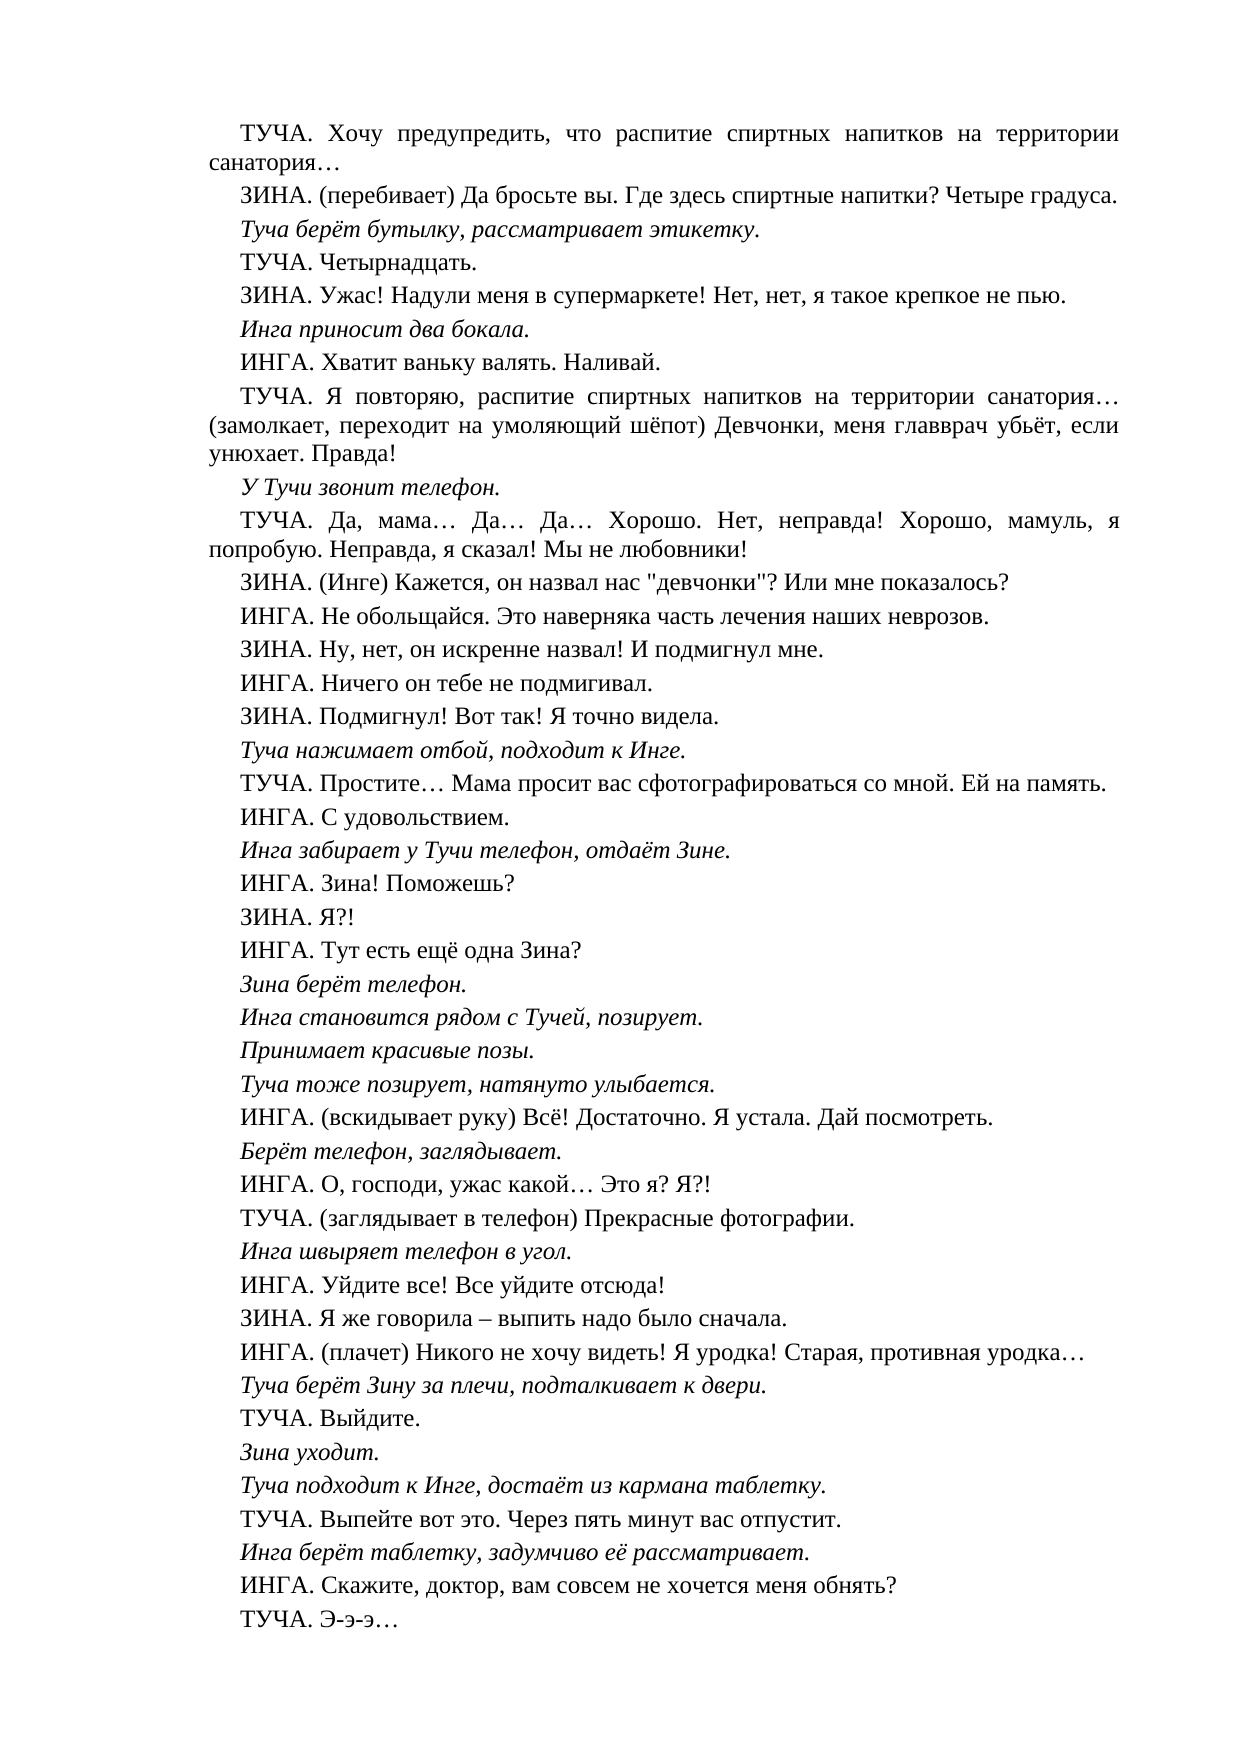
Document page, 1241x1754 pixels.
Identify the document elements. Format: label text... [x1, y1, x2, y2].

text Зина берёт телефон. [208, 969, 1120, 997]
text ТУЧА. Выйдите. [208, 1403, 1120, 1432]
text ЗИНА. Я?! [208, 902, 1120, 931]
text Туча тоже позирует, натянуто улыбается. [208, 1069, 1120, 1098]
text ЗИНА. Ужас! Надули меня в супермаркете! Нет, нет, я такое крепкое не пью. [208, 281, 1120, 309]
text ЗИНА. (перебивает) Да бросьте вы. Где здесь спиртные напитки? Четыре градуса. [208, 180, 1120, 209]
text Принимает красивые позы. [208, 1036, 1120, 1064]
text ЗИНА. Я же говорила – выпить надо было сначала. [208, 1303, 1120, 1332]
text Инга берёт таблетку, задумчиво её рассматривает. [208, 1537, 1120, 1566]
text ТУЧА. (заглядывает в телефон) Прекрасные фотографии. [208, 1203, 1120, 1232]
text ТУЧА. Простите… Мама просит вас сфотографироваться со мной. Ей на память. [208, 768, 1120, 797]
text ЗИНА. (Инге) Кажется, он назвал нас "девчонки"? Или мне показалось? [208, 567, 1120, 596]
text ИНГА. Ничего он тебе не подмигивал. [208, 668, 1120, 697]
text ИНГА. Зина! Поможешь? [208, 868, 1120, 897]
text ТУЧА. Я повторяю, распитие спиртных напитков на территории санатория… (замолкает, переходит на умоляющий шёпот) Девчонки, меня главврач убьёт, если унюхает. Правда! [208, 381, 1120, 467]
text Туча берёт Зину за плечи, подталкивает к двери. [208, 1370, 1120, 1399]
text ИНГА. Уйдите все! Все уйдите отсюда! [208, 1270, 1120, 1298]
text ЗИНА. Подмигнул! Вот так! Я точно видела. [208, 701, 1120, 730]
text ТУЧА. Четырнадцать. [208, 247, 1120, 276]
text Инга забирает у Тучи телефон, отдаёт Зине. [208, 835, 1120, 864]
text ИНГА. О, господи, ужас какой… Это я? Я?! [208, 1169, 1120, 1198]
text Инга приносит два бокала. [208, 314, 1120, 343]
text ИНГА. Тут есть ещё одна Зина? [208, 935, 1120, 964]
text ИНГА. (плачет) Никого не хочу видеть! Я уродка! Старая, противная уродка… [208, 1337, 1120, 1365]
text ИНГА. С удовольствием. [208, 802, 1120, 830]
text Берёт телефон, заглядывает. [208, 1136, 1120, 1165]
text Туча нажимает отбой, подходит к Инге. [208, 735, 1120, 763]
text У Тучи звонит телефон. [208, 472, 1120, 501]
text Инга швыряет телефон в угол. [208, 1236, 1120, 1265]
text ТУЧА. Хочу предупредить, что распитие спиртных напитков на территории санатория… [208, 118, 1120, 176]
text Зина уходит. [208, 1437, 1120, 1466]
text ИНГА. Не обольщайся. Это наверняка часть лечения наших неврозов. [208, 601, 1120, 630]
text ЗИНА. Ну, нет, он искренне назвал! И подмигнул мне. [208, 634, 1120, 663]
text Туча берёт бутылку, рассматривает этикетку. [208, 214, 1120, 242]
text ИНГА. (вскидывает руку) Всё! Достаточно. Я устала. Дай посмотреть. [208, 1102, 1120, 1131]
text ТУЧА. Выпейте вот это. Через пять минут вас отпустит. [208, 1504, 1120, 1532]
text ИНГА. Хватит ваньку валять. Наливай. [208, 347, 1120, 376]
text ИНГА. Скажите, доктор, вам совсем не хочется меня обнять? [208, 1571, 1120, 1599]
text ТУЧА. Э-э-э… [208, 1604, 1120, 1633]
text Инга становится рядом с Тучей, позирует. [208, 1002, 1120, 1031]
text Туча подходит к Инге, достаёт из кармана таблетку. [208, 1470, 1120, 1499]
text ТУЧА. Да, мама… Да… Да… Хорошо. Нет, неправда! Хорошо, мамуль, я попробую. Неправда, я сказал! Мы не любовники! [208, 505, 1120, 563]
